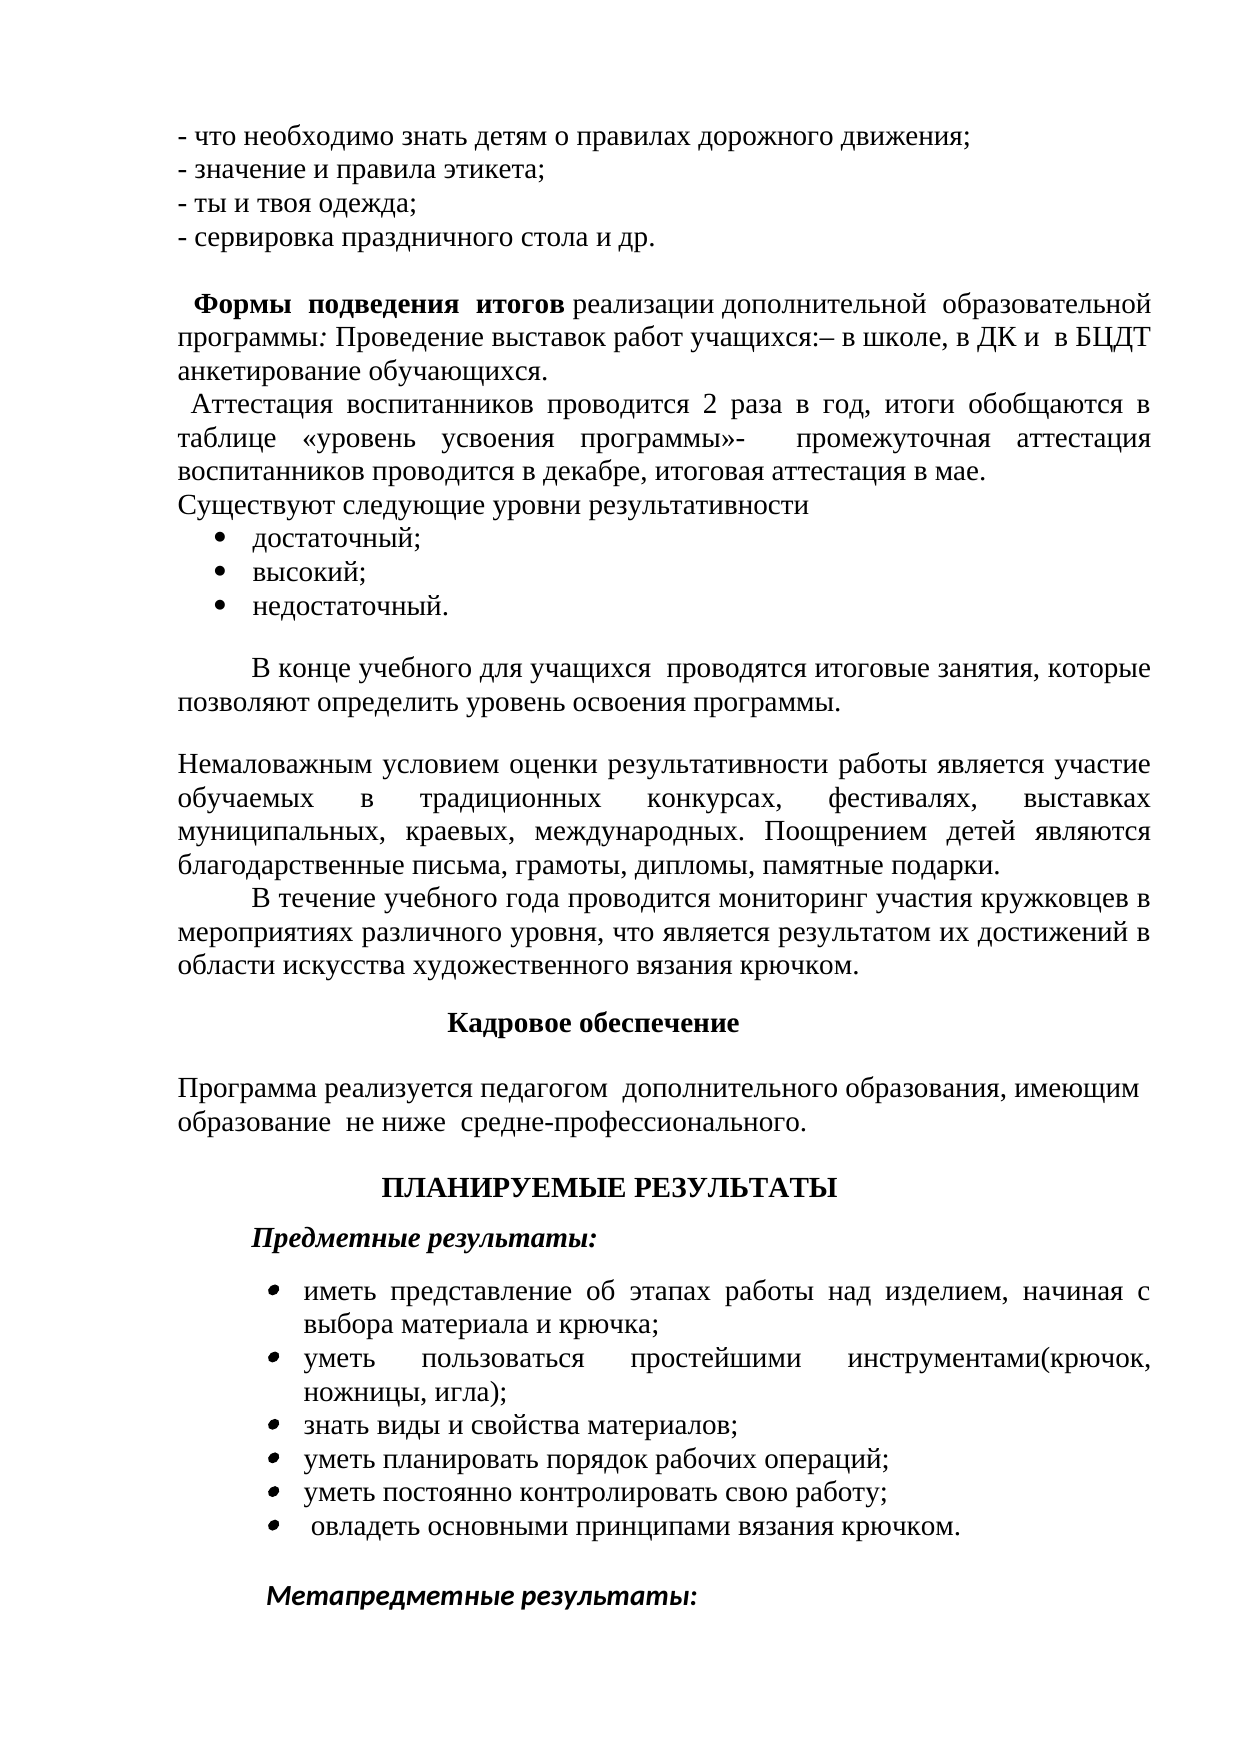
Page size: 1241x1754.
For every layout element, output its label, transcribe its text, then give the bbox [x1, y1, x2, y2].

text В конце учебного для учащихся проводятся итоговые занятия, которые позволяют определить уровень освоения программы. [177, 650, 1152, 717]
text Предметные результаты: [177, 1220, 1152, 1253]
list высокий; [215, 554, 1152, 588]
text В течение учебного года проводится мониторинг участия кружковцев в мероприятиях различного уровня, что является результатом их достижений в области искусства художественного вязания крючком. [177, 880, 1152, 981]
text Метапредметные результаты: [266, 1577, 1152, 1613]
text Аттестация воспитанников проводится 2 раза в год, итоги обобщаются в таблице «уровень усвоения программы»- промежуточная аттестация воспитанников проводится в декабре, итоговая аттестация в мае. [177, 386, 1152, 487]
text Существуют следующие уровни результативности [177, 487, 1152, 521]
list знать виды и свойства материалов; [266, 1407, 1152, 1441]
text - что необходимо знать детям о правилах дорожного движения; [177, 118, 1152, 152]
list уметь планировать порядок рабочих операций; [266, 1441, 1152, 1474]
list иметь представление об этапах работы над изделием, начиная с выбора материала и крючка; [266, 1273, 1152, 1340]
list уметь постоянно контролировать свою работу; [266, 1474, 1152, 1508]
text Кадровое обеспечение [177, 1005, 1152, 1038]
list овладеть основными принципами вязания крючком. [266, 1508, 1152, 1542]
list достаточный; [215, 521, 1152, 554]
text Немаловажным условием оценки результативности работы является участие обучаемых в традиционных конкурсах, фестивалях, выставках муниципальных, краевых, международных. Поощрением детей являются благодарственные письма, грамоты, дипломы, памятные подарки. [177, 746, 1152, 880]
text Программа реализуется педагогом дополнительного образования, имеющим образование не ниже средне-профессионального. [177, 1071, 1152, 1138]
list уметь пользоваться простейшими инструментами(крючок, ножницы, игла); [266, 1340, 1152, 1407]
text ПЛАНИРУЕМЫЕ РЕЗУЛЬТАТЫ [177, 1170, 1152, 1203]
text - сервировка праздничного стола и др. [177, 219, 1152, 252]
text Формы подведения итогов реализации дополнительной образовательной программы: Проведение выставок работ учащихся:– в школе, в ДК и в БЦДТ анкетирование обучающихся. [177, 286, 1152, 386]
text - ты и твоя одежда; [177, 185, 1152, 219]
text - значение и правила этикета; [177, 152, 1152, 185]
list недостаточный. [215, 588, 1152, 622]
